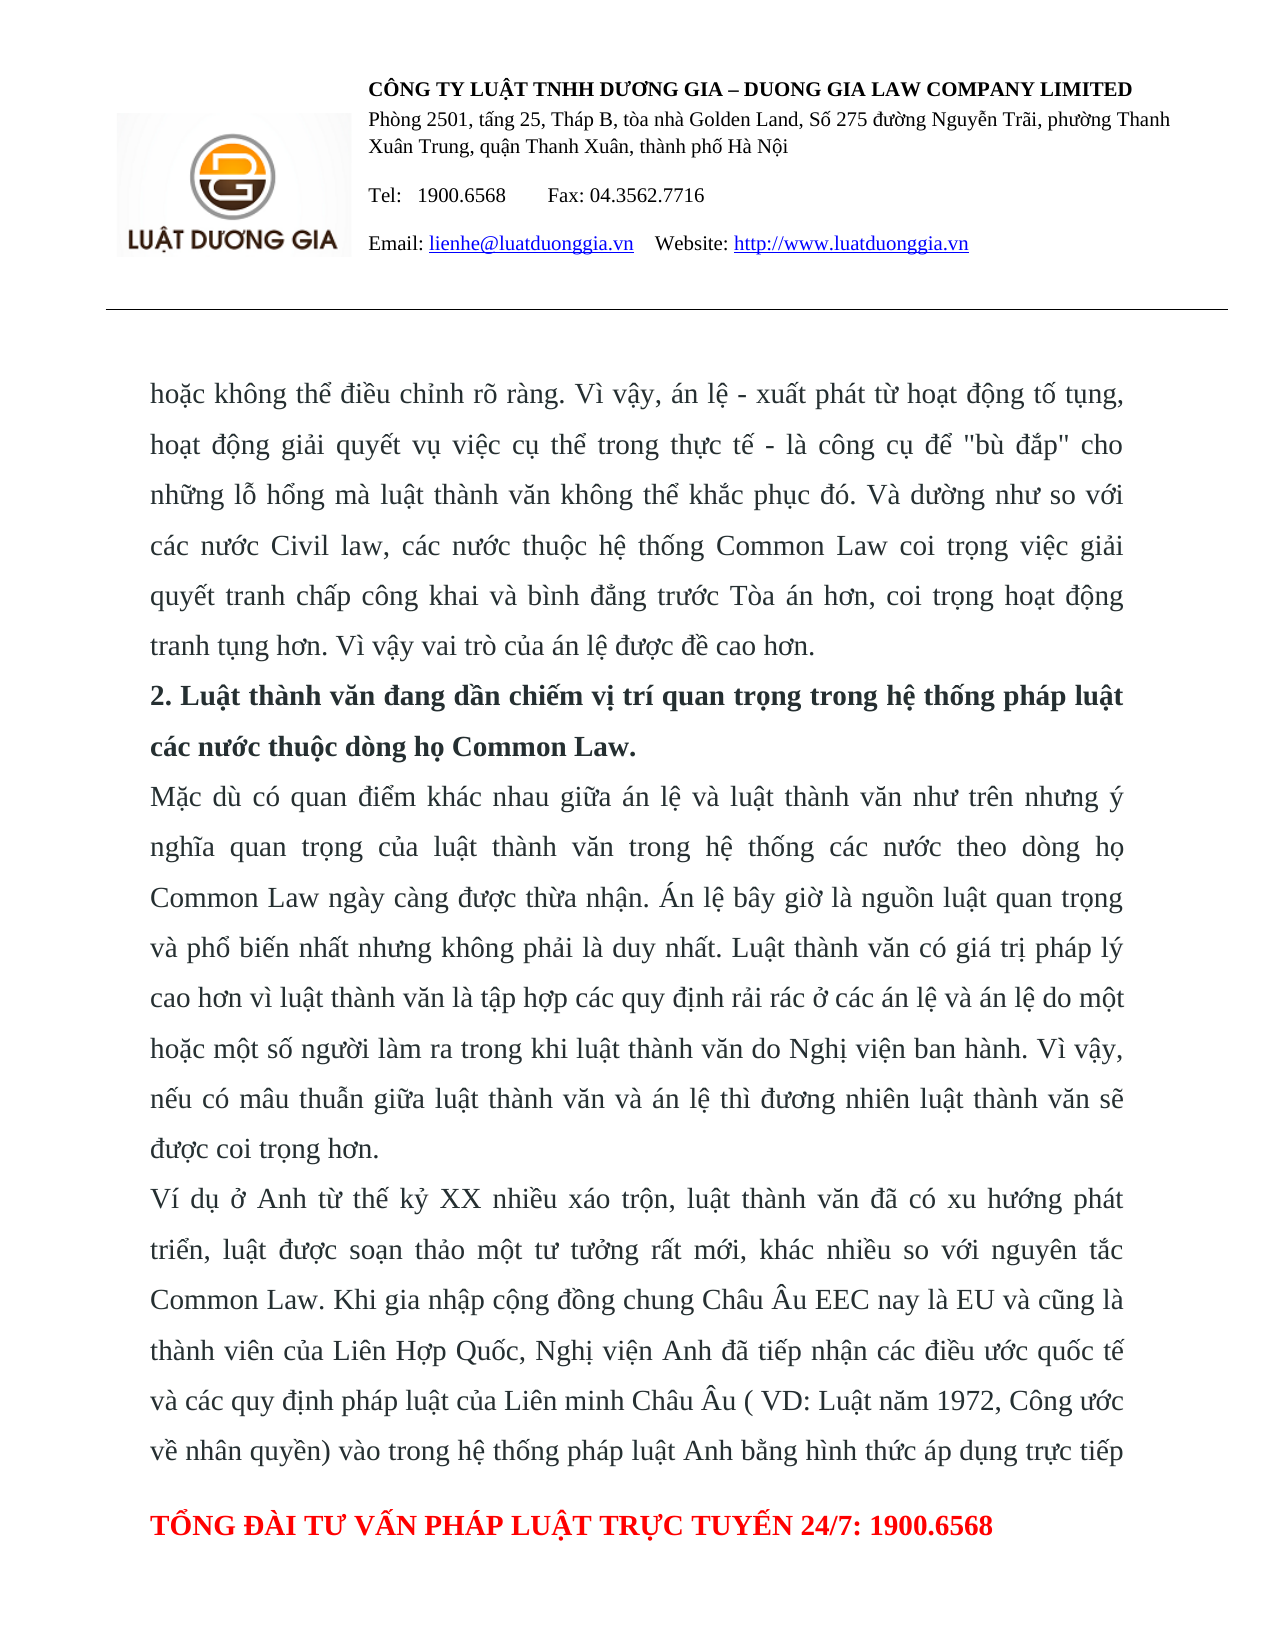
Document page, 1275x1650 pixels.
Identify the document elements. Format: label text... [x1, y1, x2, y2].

text 2. Luật thành văn đang dần chiếm vị trí quan trọng trong hệ thống pháp luật các nước thuộc dòng họ Common Law. [150, 678, 1125, 762]
text Mặc dù có quan điểm khác nhau giữa án lệ và luật thành văn như trên nhưng ý nghĩa quan trọng của luật thành văn trong hệ thống các nước theo dòng họ Common Law ngày càng được thừa nhận. Án lệ bây giờ là nguồn luật quan trọng và phổ biến nhất nhưng không phải là duy nhất. Luật thành văn có giá trị pháp lý cao hơn vì luật thành văn là tập hợp các quy định rải rác ở các án lệ và án lệ do một hoặc một số người làm ra trong khi luật thành văn do Nghị viện ban hành. Vì vậy, nếu có mâu thuẫn giữa luật thành văn và án lệ thì đương nhiên luật thành văn sẽ được coi trọng hơn. [150, 779, 1125, 1165]
picture [116, 113, 352, 257]
